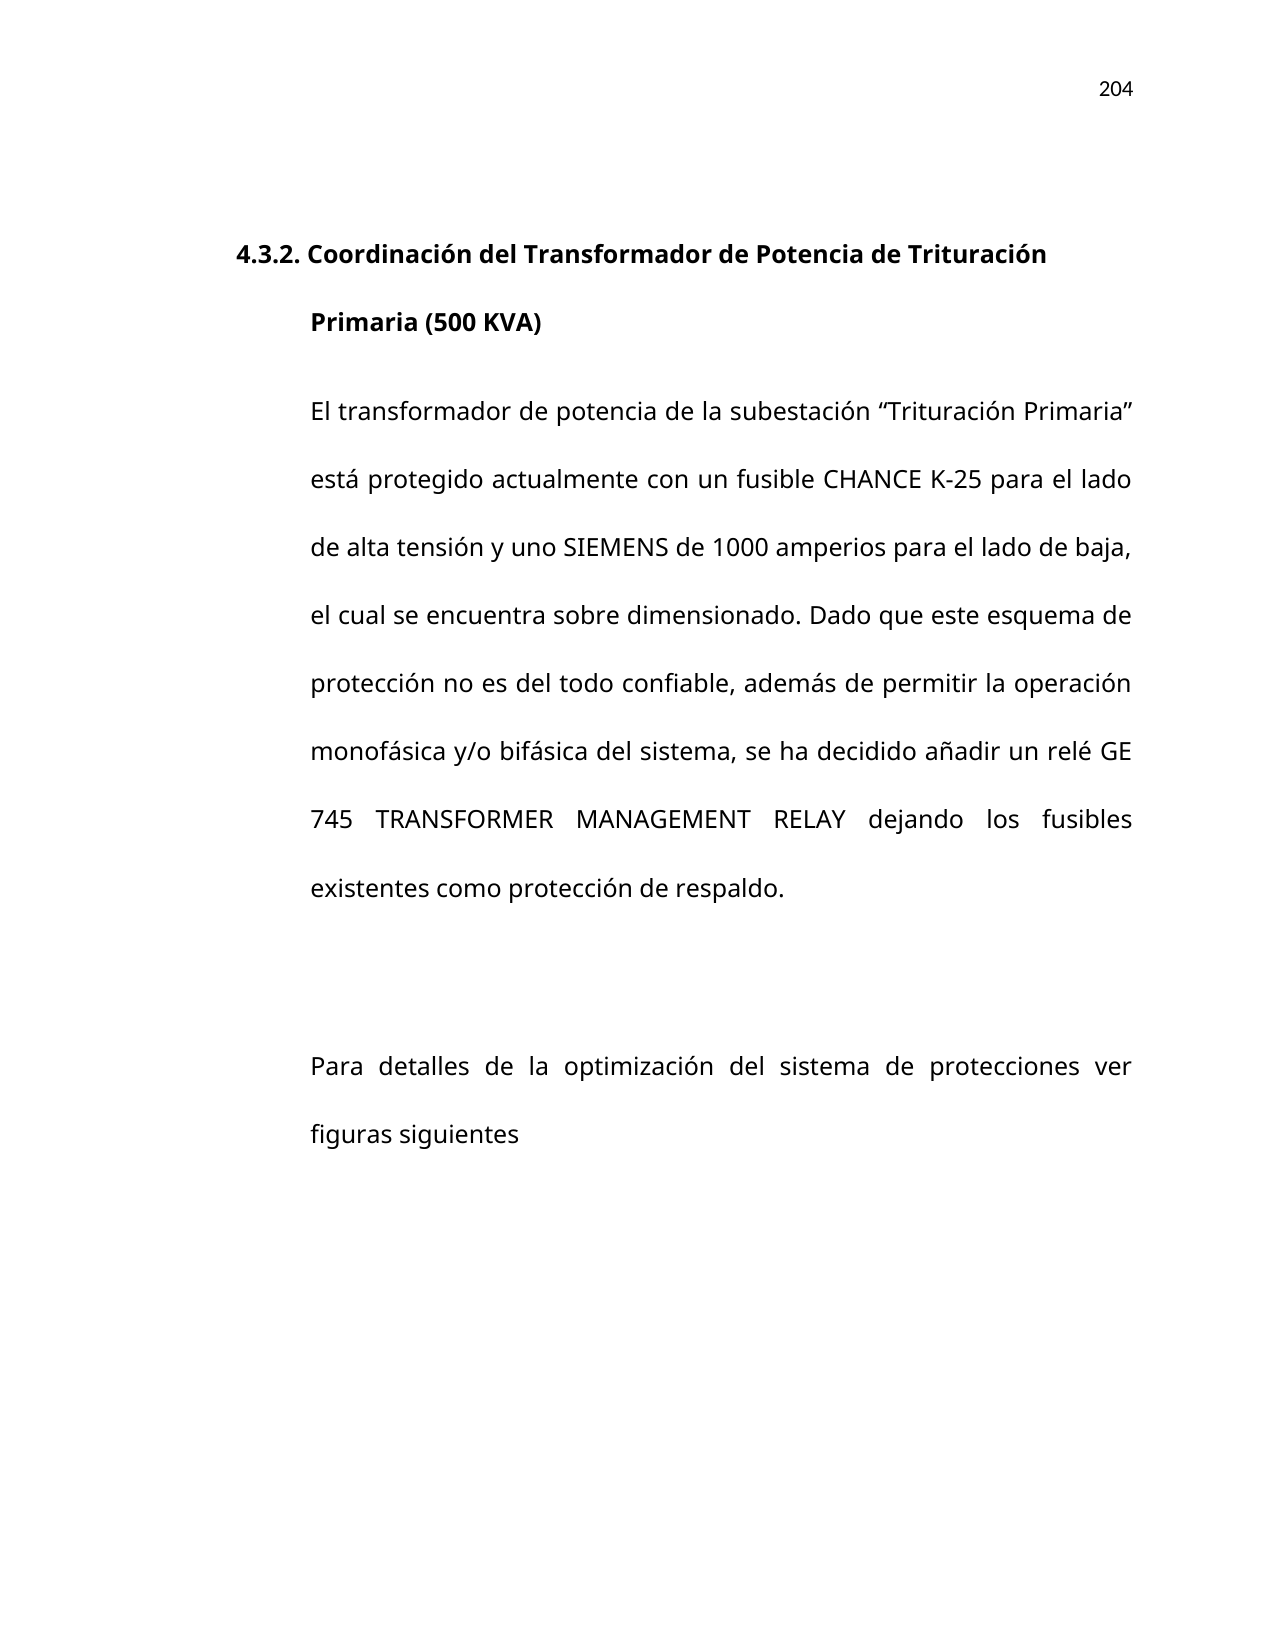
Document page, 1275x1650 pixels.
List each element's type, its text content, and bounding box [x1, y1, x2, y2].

text El transformador de potencia de la subestación “Trituración Primaria” está protegido actualmente con un fusible CHANCE K-25 para el lado de alta tensión y uno SIEMENS de 1000 amperios para el lado de baja, el cual se encuentra sobre dimensionado. Dado que este esquema de protección no es del todo confiable, además de permitir la operación monofásica y/o bifásica del sistema, se ha decidido añadir un relé GE 745 TRANSFORMER MANAGEMENT RELAY dejando los fusibles existentes como protección de respaldo. [310, 393, 1133, 904]
text Para detalles de la optimización del sistema de protecciones ver figuras siguientes [310, 1048, 1133, 1150]
text 4.3.2. Coordinación del Transformador de Potencia de Trituración Primaria (500 KVA) [236, 236, 1133, 338]
